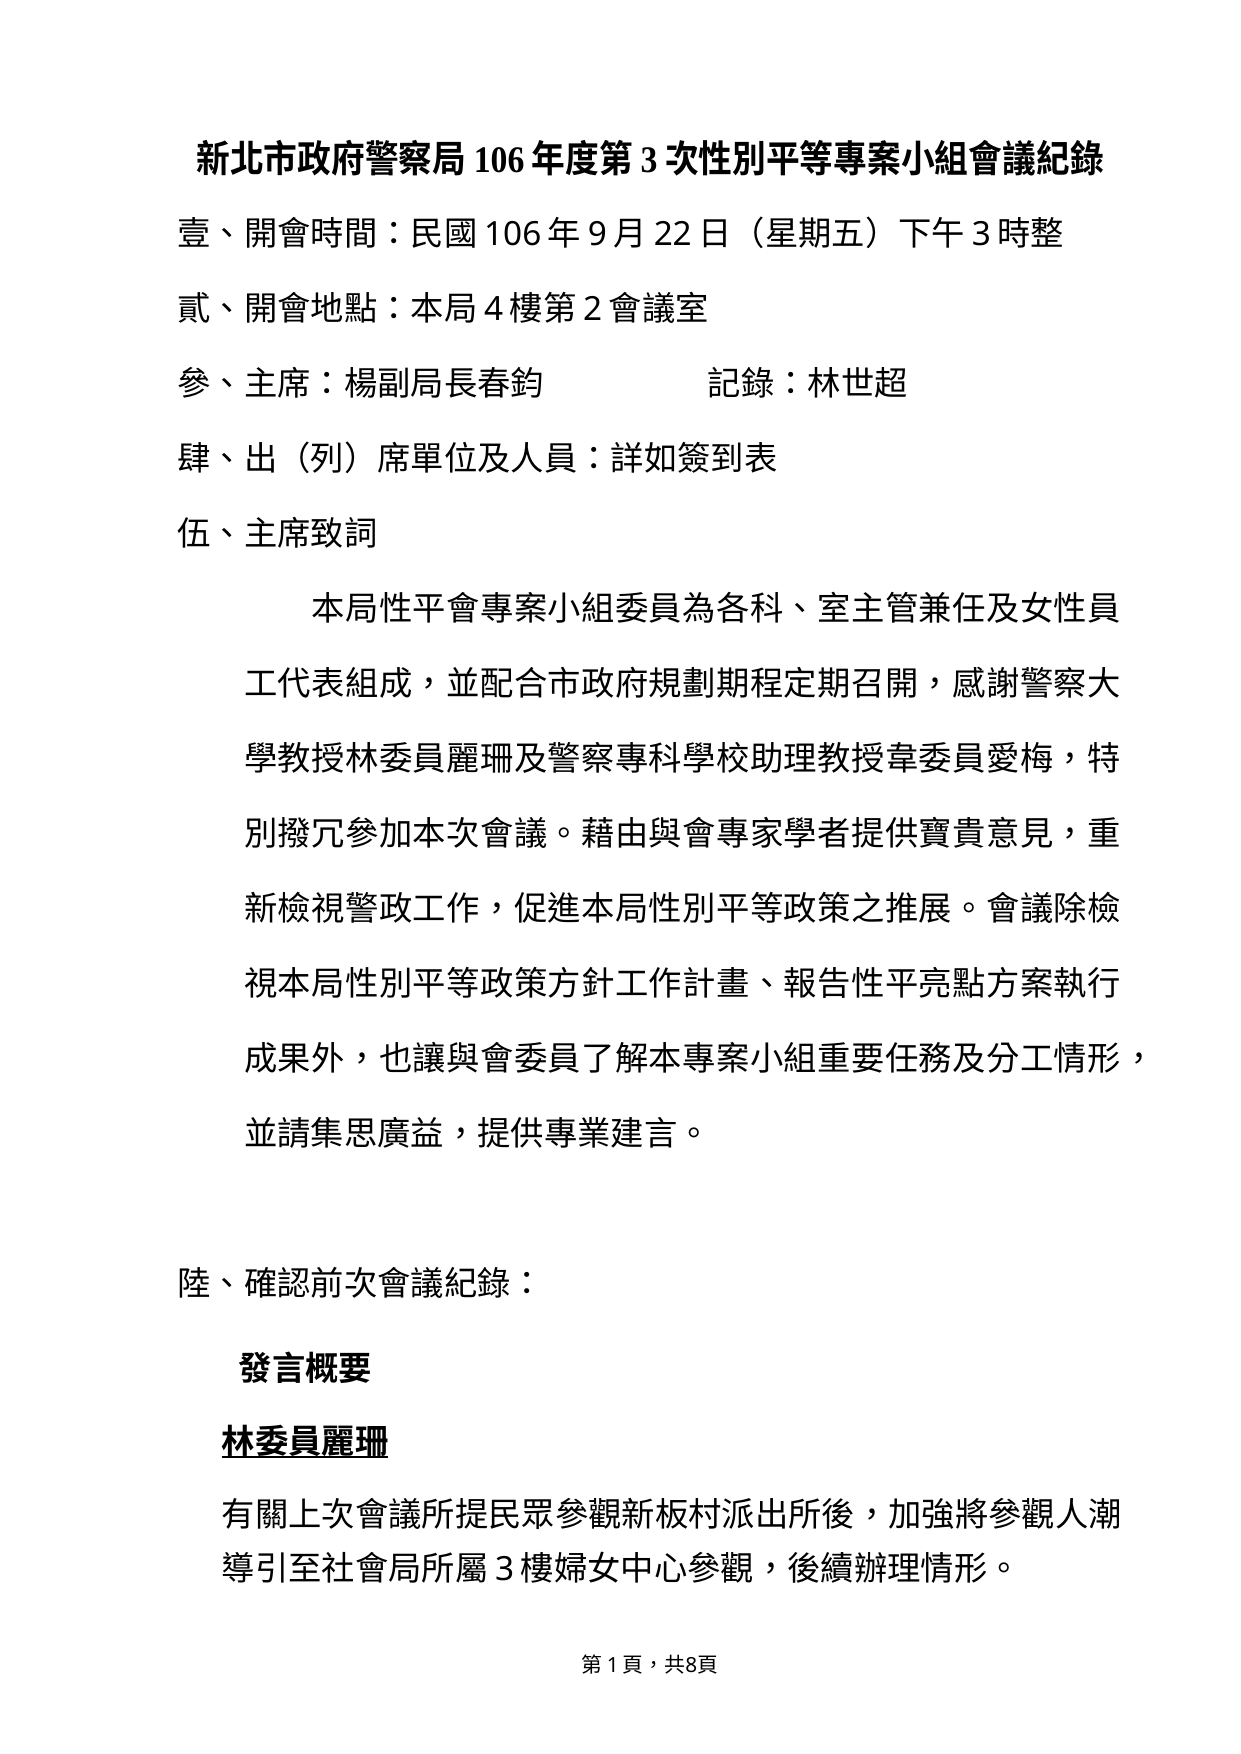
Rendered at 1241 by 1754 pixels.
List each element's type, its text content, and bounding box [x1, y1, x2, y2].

text 發言概要 [221, 1337, 1122, 1391]
text 林委員麗珊 [221, 1410, 1122, 1464]
text 壹、開會時間：民國106年9月22日（星期五）下午3時整 [177, 193, 1122, 268]
text 新北市政府警察局106年度第3次性別平等專案小組會議紀錄 [177, 118, 1122, 193]
text 有關上次會議所提民眾參觀新板村派出所後，加強將參觀人潮導引至社會局所屬3樓婦女中心參觀，後續辦理情形。 [221, 1483, 1122, 1591]
text 肆、出（列）席單位及人員：詳如簽到表 [177, 418, 1122, 493]
text 參、主席：楊副局長春鈞 記錄：林世超 [177, 343, 1122, 418]
text 貳、開會地點：本局4樓第2會議室 [177, 268, 1122, 343]
text 本局性平會專案小組委員為各科、室主管兼任及女性員工代表組成，並配合市政府規劃期程定期召開，感謝警察大學教授林委員麗珊及警察專科學校助理教授韋委員愛梅，特別撥冗參加本次會議。藉由與會專家學者提供寶貴意見，重新檢視警政工作，促進本局性別平等政策之推展。會議除檢視本局性別平等政策方針工作計畫、報告性平亮點方案執行成果外，也讓與會委員了解本專案小組重要任務及分工情形，並請集思廣益，提供專業建言。 [244, 568, 1122, 1168]
text 陸、確認前次會議紀錄： [177, 1243, 1122, 1318]
text 伍、主席致詞 [177, 493, 1122, 568]
